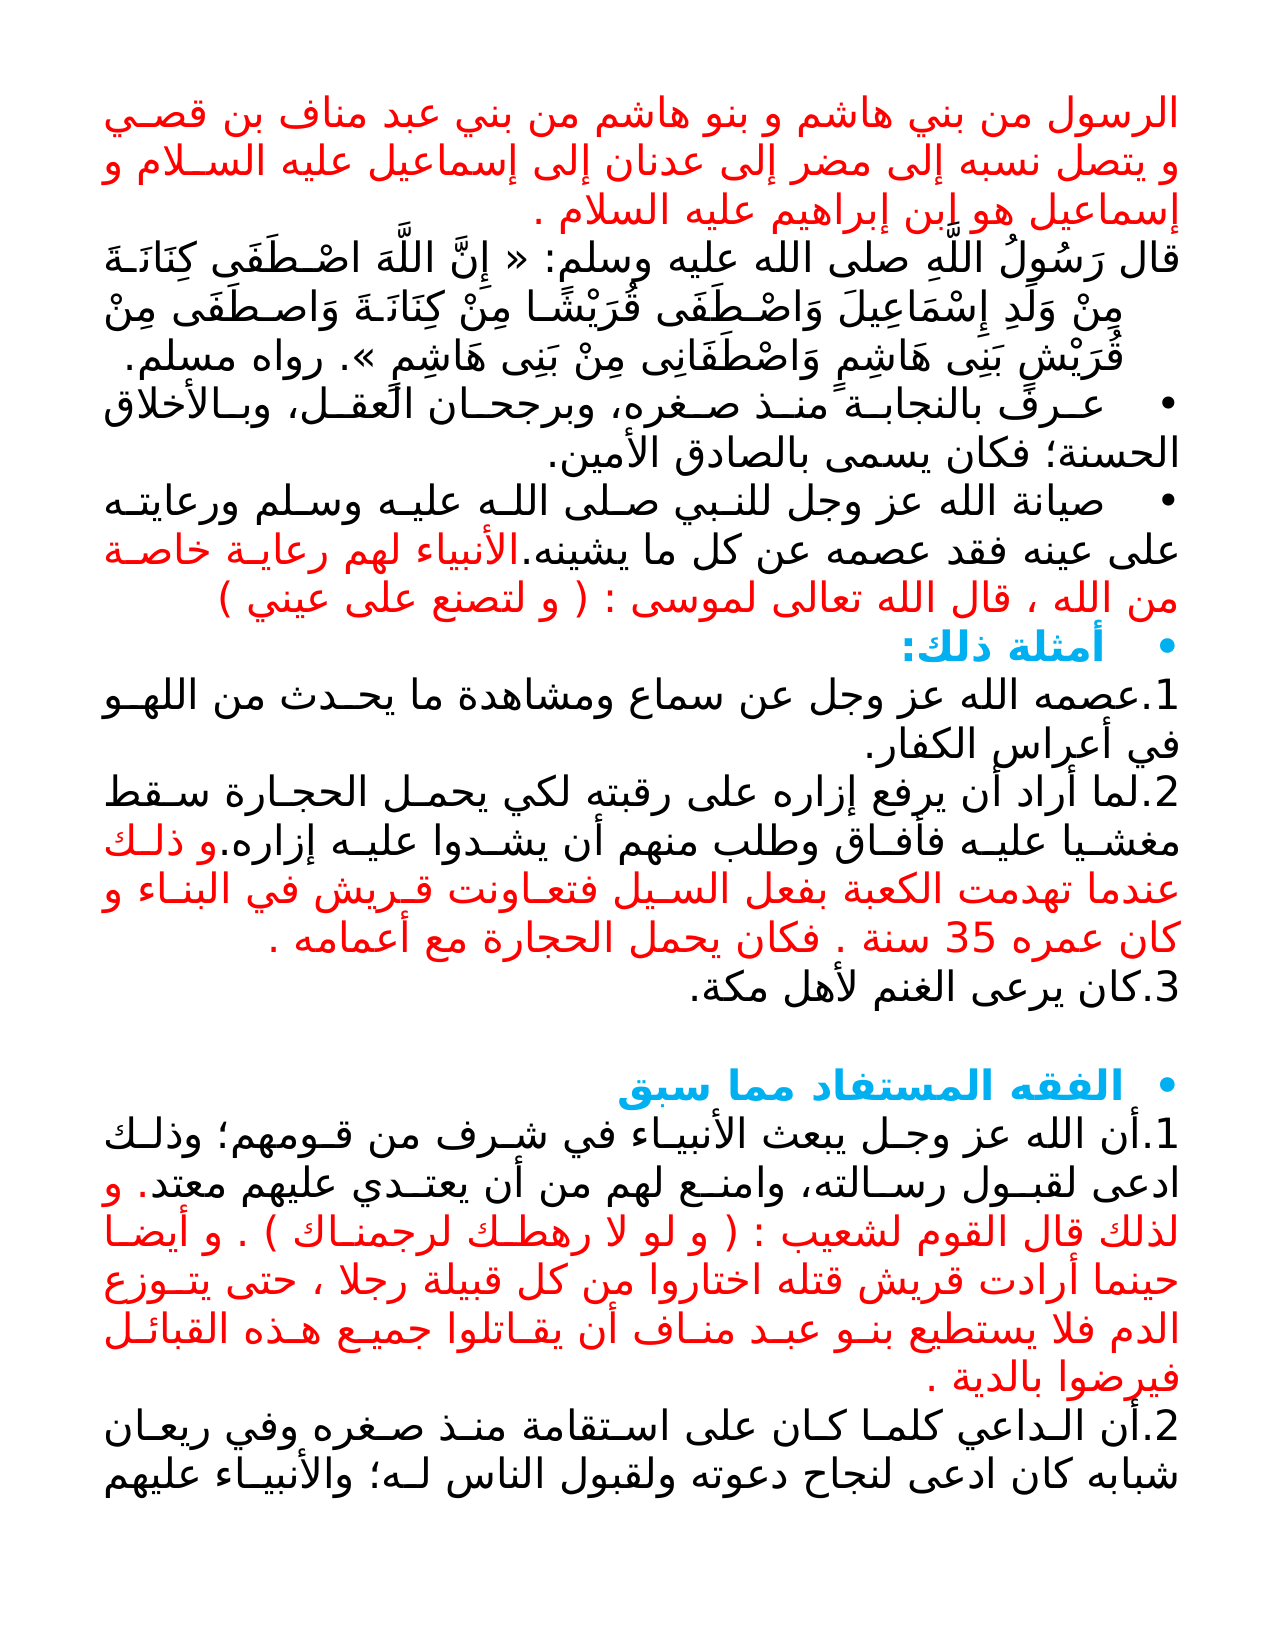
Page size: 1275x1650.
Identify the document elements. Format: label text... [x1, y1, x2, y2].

list أمثلة ذلك: [103, 623, 1181, 671]
list عرف بالنجابة منذ صغره، وبرجحان العقل، وبالأخلاق الحسنة؛ فكان يسمى بالصادق الأمين. [103, 380, 1181, 477]
text 3.كان يرعى الغنم لأهل مكة. [103, 962, 1181, 1011]
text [103, 1402, 1181, 1499]
list صيانة الله عز وجل للنبي صلى الله عليه وسلم ورعايته على عينه فقد عصمه عن كل ما يشينه.الأنبياء لهم رعاية خاصة من الله ، قال الله تعالى لموسى : ( و لتصنع على عيني ) [103, 477, 1181, 623]
text 1.أن الله عز وجل يبعث الأنبياء في شرف من قومهم؛ وذلك ادعى لقبول رسالته، وامنع لهم من أن يعتدي عليهم معتد. و لذلك قال القوم لشعيب : ( و لو لا رهطك لرجمناك ) . و أيضا حينما أرادت قريش قتله اختاروا من كل قبيلة رجلا ، حتى يتوزع الدم فلا يستطيع بنو عبد مناف أن يقاتلوا جميع هذه القبائل فيرضوا بالدية . [103, 1110, 1181, 1402]
list الفقه المستفاد مما سبق [103, 1062, 1181, 1110]
text قال رَسُولُ اللَّهِ صلى الله عليه وسلم: « إِنَّ اللَّهَ اصْطَفَى كِنَانَةَ مِنْ وَلَدِ إِسْمَاعِيلَ وَاصْطَفَى قُرَيْشًا مِنْ كِنَانَةَ وَاصطَفَى مِنْ قُرَيْشٍ بَنِى هَاشِمٍ وَاصْطَفَانِى مِنْ بَنِى هَاشِمٍ ». رواه مسلم. [103, 234, 1181, 380]
text الرسول من بني هاشم و بنو هاشم من بني عبد مناف بن قصي و يتصل نسبه إلى مضر إلى عدنان إلى إسماعيل عليه السلام و إسماعيل هو ابن إبراهيم عليه السلام . [103, 89, 1181, 234]
text 2.لما أراد أن يرفع إزاره على رقبته لكي يحمل الحجارة سقط مغشيا عليه فأفاق وطلب منهم أن يشدوا عليه إزاره.و ذلك عندما تهدمت الكعبة بفعل السيل فتعاونت قريش في البناء و كان عمره 35 سنة . فكان يحمل الحجارة مع أعمامه . [103, 768, 1181, 962]
text 1.عصمه الله عز وجل عن سماع ومشاهدة ما يحدث من اللهو في أعراس الكفار. [103, 671, 1181, 768]
